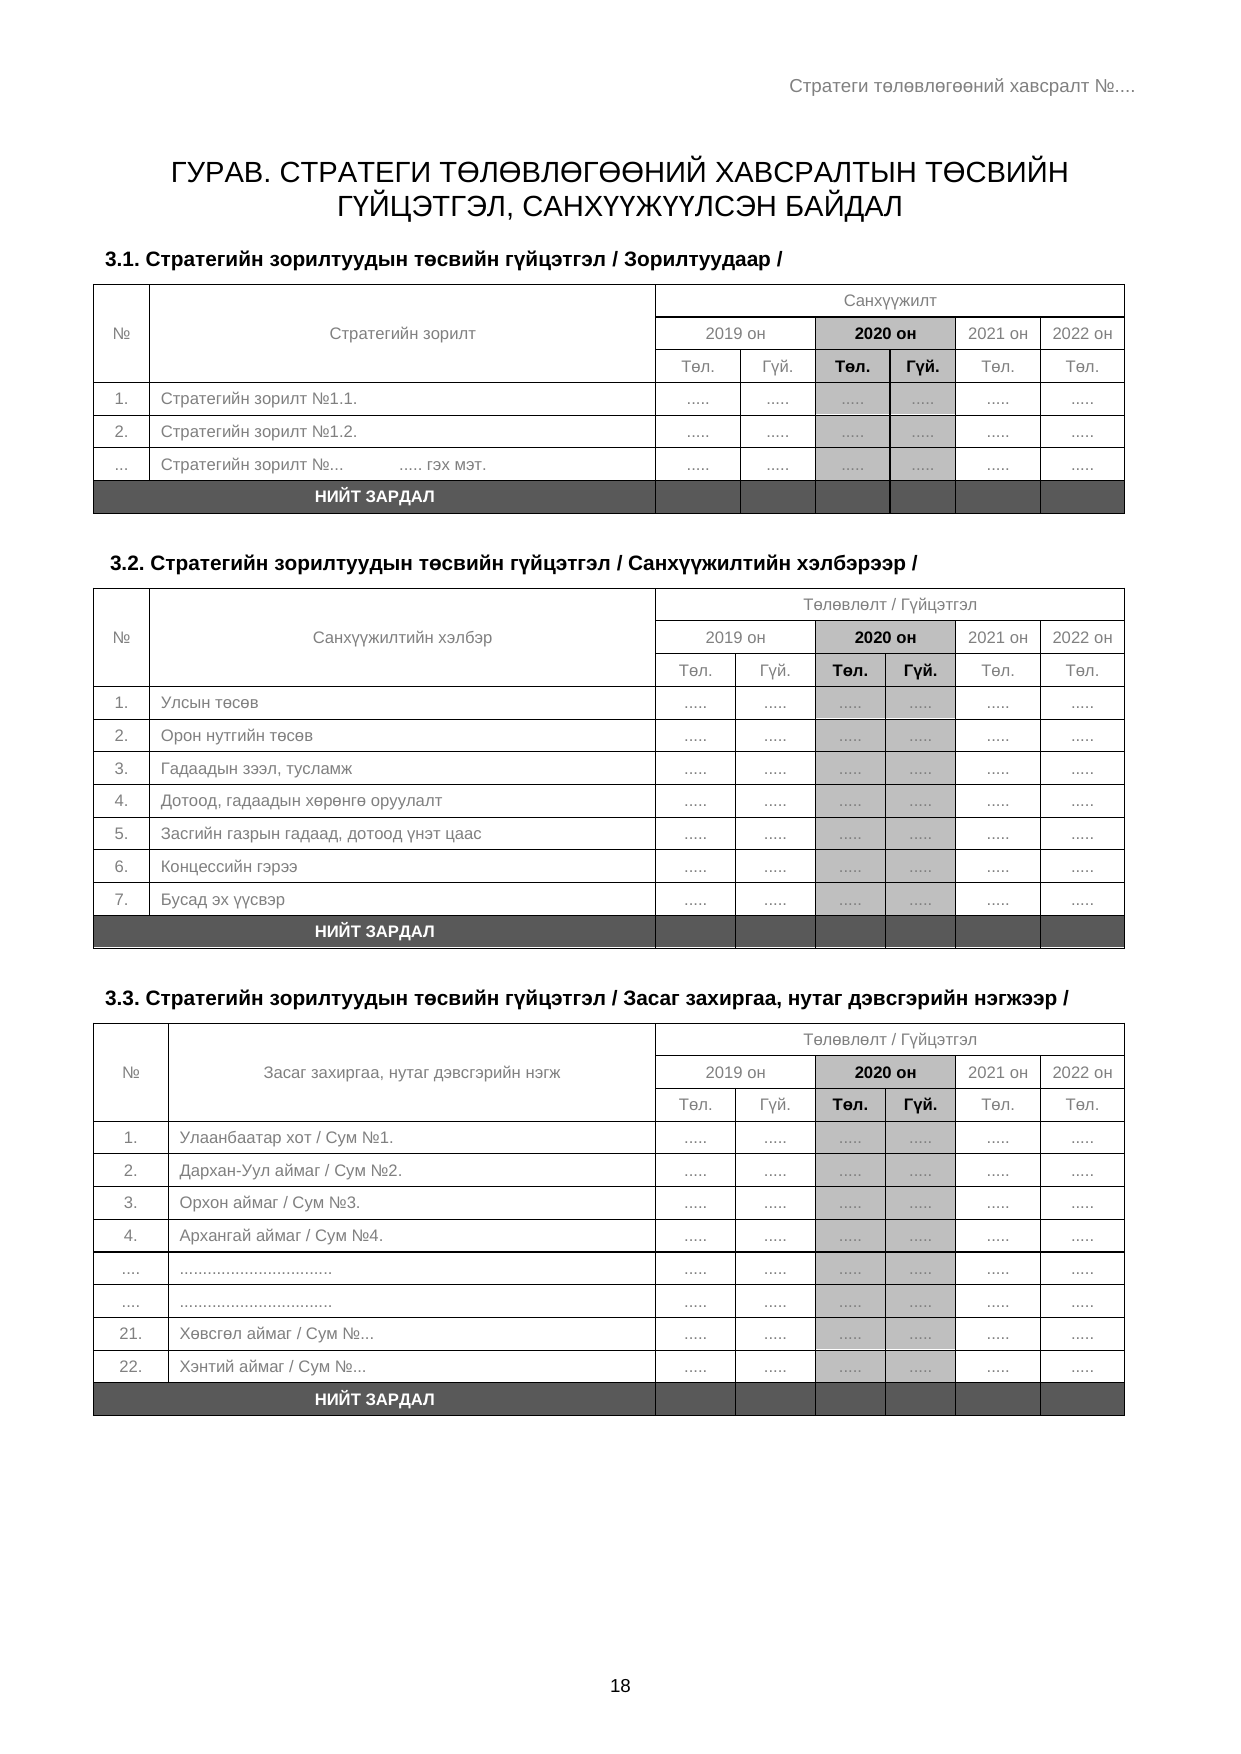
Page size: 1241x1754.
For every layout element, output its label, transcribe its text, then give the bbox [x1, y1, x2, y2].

table_cell 7. [94, 883, 149, 915]
table_cell [891, 481, 955, 513]
table_cell ..... [1041, 720, 1124, 751]
table_cell 3. [94, 752, 149, 784]
table_cell [1041, 1383, 1124, 1415]
table_cell ..... [816, 785, 885, 817]
table_cell ..... [956, 1253, 1040, 1284]
table_cell ..... [656, 1187, 735, 1219]
table_cell ..... [656, 1154, 735, 1186]
table_cell ..... [1041, 1351, 1124, 1382]
table_cell Төл. [956, 350, 1040, 382]
table_cell Орон нутгийн төсөв [150, 720, 655, 751]
table_cell ..... [816, 752, 885, 784]
table_cell ..... [956, 448, 1040, 480]
table_cell 2019 он [656, 1056, 815, 1088]
table_cell Гүй. [736, 1089, 815, 1121]
table_cell 21. [94, 1318, 168, 1349]
table_cell 4. [94, 1220, 168, 1251]
table_cell ..... [1041, 1122, 1124, 1153]
table_cell ..... [736, 720, 815, 751]
table_cell ..... [1041, 448, 1124, 480]
table_cell ..... [816, 1122, 885, 1153]
table_cell ..... [886, 1187, 955, 1219]
table_cell ..... [656, 720, 735, 751]
table_cell 2022 он [1041, 1056, 1124, 1088]
table_cell ..... [656, 850, 735, 882]
table_cell ..... [956, 1351, 1040, 1382]
table_cell ..... [956, 383, 1040, 414]
table_cell .... [94, 1253, 168, 1284]
table_cell Гүй. [886, 1089, 955, 1121]
table_header № [94, 589, 149, 686]
table_cell ..... [1041, 850, 1124, 882]
table_cell ..... [816, 720, 885, 751]
table_cell ..... [656, 1318, 735, 1349]
table_cell ..... [816, 383, 889, 414]
table_cell 2. [94, 1154, 168, 1186]
table_cell 2020 он [816, 1056, 955, 1088]
table_header Төлөвлөлт / Гүйцэтгэл [656, 1024, 1124, 1055]
table_cell ..... [886, 818, 955, 849]
table_cell Төл. [656, 350, 740, 382]
table_cell ..... [1041, 883, 1124, 915]
table_cell Засгийн газрын гадаад, дотоод үнэт цаас [150, 818, 655, 849]
table_cell 1. [94, 1122, 168, 1153]
table_cell ..... [1041, 818, 1124, 849]
table_cell 2022 он [1041, 318, 1124, 349]
table_cell Төл. [816, 1089, 885, 1121]
table_cell Гүй. [891, 350, 955, 382]
table_cell [956, 1383, 1040, 1415]
table_cell ..... [956, 416, 1040, 447]
table_cell ..... [886, 752, 955, 784]
table_cell 1. [94, 383, 149, 414]
table_cell [956, 916, 1040, 947]
table_cell ..... [656, 752, 735, 784]
text 3.3. Стратегийн зорилтуудын төсвийн гүйцэтгэл / Засаг захиргаа, нутаг дэвсгэрийн нэгжээр / [105, 986, 1135, 1010]
table_cell ..... [886, 850, 955, 882]
table_cell ..... [956, 752, 1040, 784]
table_cell Улаанбаатар хот / Сум №1. [169, 1122, 655, 1153]
table_cell ..... [656, 1122, 735, 1153]
table_cell ..... [656, 416, 740, 447]
table_cell ..... [886, 1318, 955, 1349]
table_cell ..... [886, 1154, 955, 1186]
table_cell ..... [956, 883, 1040, 915]
table_cell 2022 он [1041, 621, 1124, 653]
table_cell 2021 он [956, 318, 1040, 349]
table_cell Стратегийн зорилт №1.1. [150, 383, 655, 414]
table_cell ..... [956, 818, 1040, 849]
table_cell [736, 916, 815, 947]
table_cell 2019 он [656, 621, 815, 653]
table_cell ..... [886, 1122, 955, 1153]
table_cell ..... [956, 1187, 1040, 1219]
table_cell Төл. [1041, 654, 1124, 686]
table_cell ..... [656, 1220, 735, 1251]
text ГУРАВ. СТРАТЕГИ ТӨЛӨВЛӨГӨӨНИЙ ХАВСРАЛТЫН ТӨСВИЙН ГҮЙЦЭТГЭЛ, САНХҮҮЖҮҮЛСЭН БАЙДАЛ [105, 122, 1135, 222]
table_cell ..... [816, 687, 885, 718]
table_cell ..... [741, 448, 815, 480]
table_cell [736, 1383, 815, 1415]
table_cell ..... [736, 1285, 815, 1317]
table_cell .... [94, 1285, 168, 1317]
table_header Засаг захиргаа, нутаг дэвсгэрийн нэгж [169, 1024, 655, 1121]
table_cell ..... [956, 850, 1040, 882]
table_cell Хэнтий аймаг / Сум №... [169, 1351, 655, 1382]
table_cell 22. [94, 1351, 168, 1382]
table_cell ..... [816, 1154, 885, 1186]
table_cell ..... [736, 785, 815, 817]
table_cell ..... [736, 850, 815, 882]
table_cell ..... [1041, 1154, 1124, 1186]
table_cell ..... [736, 883, 815, 915]
table_cell ..... [956, 1318, 1040, 1349]
table_cell 2021 он [956, 621, 1040, 653]
table_cell ..... [891, 416, 955, 447]
table_cell [886, 1383, 955, 1415]
table_cell НИЙТ ЗАРДАЛ [94, 481, 655, 513]
table_cell 2021 он [956, 1056, 1040, 1088]
table_cell ..... [1041, 785, 1124, 817]
table_cell ..... [656, 883, 735, 915]
table_cell ..... [1041, 1318, 1124, 1349]
table_cell НИЙТ ЗАРДАЛ [94, 916, 655, 947]
table_cell 2019 он [656, 318, 815, 349]
table_cell ..... [1041, 383, 1124, 414]
table_header Стратегийн зорилт [150, 285, 655, 382]
table_cell ..... [1041, 1220, 1124, 1251]
table_cell ..... [816, 818, 885, 849]
table_cell ..... [816, 1285, 885, 1317]
table_cell [886, 916, 955, 947]
table_cell ..... [886, 1253, 955, 1284]
table_cell ..... [656, 818, 735, 849]
table_header Төлөвлөлт / Гүйцэтгэл [656, 589, 1124, 620]
table_cell ..... [736, 1253, 815, 1284]
table_cell ..... [736, 1318, 815, 1349]
table_cell ..... [656, 687, 735, 718]
table_header Санхүүжилт [656, 285, 1124, 316]
table_cell Улсын төсөв [150, 687, 655, 718]
table_cell Дархан-Уул аймаг / Сум №2. [169, 1154, 655, 1186]
table_cell ..... [736, 1154, 815, 1186]
table_cell Стратегийн зорилт №... ..... гэх мэт. [150, 448, 655, 480]
table_cell [956, 481, 1040, 513]
table_cell 1. [94, 687, 149, 718]
table_cell 2020 он [816, 318, 955, 349]
table_cell НИЙТ ЗАРДАЛ [94, 1383, 655, 1415]
table_cell Төл. [956, 1089, 1040, 1121]
table_cell [816, 916, 885, 947]
table_cell ..... [886, 1220, 955, 1251]
table_cell Төл. [816, 350, 889, 382]
table_cell Төл. [656, 654, 735, 686]
table_cell ................................. [169, 1253, 655, 1284]
table_header № [94, 285, 149, 382]
table_cell ..... [736, 1122, 815, 1153]
table_cell 6. [94, 850, 149, 882]
table_cell ... [94, 448, 149, 480]
table_cell ..... [736, 1351, 815, 1382]
table_cell ..... [1041, 1285, 1124, 1317]
table_cell ..... [956, 1220, 1040, 1251]
table_cell 5. [94, 818, 149, 849]
table_cell ..... [886, 687, 955, 718]
table_cell ..... [891, 383, 955, 414]
table_cell Гадаадын зээл, тусламж [150, 752, 655, 784]
table_cell 2. [94, 720, 149, 751]
table_cell ..... [656, 448, 740, 480]
table_cell ..... [816, 416, 889, 447]
table_cell ..... [736, 1187, 815, 1219]
table_cell Гүй. [736, 654, 815, 686]
table_cell Архангай аймаг / Сум №4. [169, 1220, 655, 1251]
table_cell Стратегийн зорилт №1.2. [150, 416, 655, 447]
table_cell ..... [736, 818, 815, 849]
table_cell ..... [816, 1351, 885, 1382]
table_cell ..... [736, 1220, 815, 1251]
table_cell Гүй. [886, 654, 955, 686]
table_cell ..... [886, 883, 955, 915]
table_cell 2020 он [816, 621, 955, 653]
table_cell Концессийн гэрээ [150, 850, 655, 882]
table_cell ..... [956, 785, 1040, 817]
table_cell [816, 1383, 885, 1415]
table_cell ..... [736, 687, 815, 718]
text 3.1. Стратегийн зорилтуудын төсвийн гүйцэтгэл / Зорилтуудаар / [105, 247, 1135, 271]
table_cell ..... [1041, 1187, 1124, 1219]
table_cell ..... [956, 1122, 1040, 1153]
table_header Санхүүжилтийн хэлбэр [150, 589, 655, 686]
table_cell ..... [1041, 687, 1124, 718]
table_cell ..... [816, 448, 889, 480]
table_cell [741, 481, 815, 513]
table_cell ..... [816, 850, 885, 882]
table_cell ..... [956, 1154, 1040, 1186]
table_cell ..... [816, 1187, 885, 1219]
table_cell ..... [656, 1351, 735, 1382]
table_header № [94, 1024, 168, 1121]
table_cell [656, 481, 740, 513]
table_cell ..... [816, 883, 885, 915]
table_cell Төл. [956, 654, 1040, 686]
table_cell Гүй. [741, 350, 815, 382]
table_cell ..... [891, 448, 955, 480]
table_cell [656, 1383, 735, 1415]
table_cell ..... [886, 1285, 955, 1317]
table_cell Төл. [1041, 1089, 1124, 1121]
table_cell 4. [94, 785, 149, 817]
table_cell ..... [656, 1285, 735, 1317]
table_cell [656, 916, 735, 947]
table_cell 3. [94, 1187, 168, 1219]
table_cell ..... [886, 785, 955, 817]
table_cell ..... [741, 416, 815, 447]
table_cell ..... [656, 785, 735, 817]
table_cell ..... [886, 1351, 955, 1382]
table_cell ..... [956, 687, 1040, 718]
text 3.2. Стратегийн зорилтуудын төсвийн гүйцэтгэл / Санхүүжилтийн хэлбэрээр / [105, 551, 1135, 575]
table_cell Хөвсгөл аймаг / Сум №... [169, 1318, 655, 1349]
table_cell ..... [1041, 752, 1124, 784]
table_cell ..... [886, 720, 955, 751]
table_cell ..... [816, 1318, 885, 1349]
table_cell [1041, 916, 1124, 947]
table_cell ................................. [169, 1285, 655, 1317]
table_cell ..... [1041, 416, 1124, 447]
table_cell [1041, 481, 1124, 513]
table_cell ..... [956, 720, 1040, 751]
table_cell Орхон аймаг / Сум №3. [169, 1187, 655, 1219]
table_cell ..... [736, 752, 815, 784]
table_cell Төл. [656, 1089, 735, 1121]
table_cell Бусад эх үүсвэр [150, 883, 655, 915]
table_cell ..... [656, 1253, 735, 1284]
table_cell ..... [656, 383, 740, 414]
table_cell ..... [741, 383, 815, 414]
table_cell Төл. [1041, 350, 1124, 382]
table_cell ..... [816, 1220, 885, 1251]
table_cell ..... [956, 1285, 1040, 1317]
table_cell [816, 481, 889, 513]
table_cell 2. [94, 416, 149, 447]
table_cell ..... [1041, 1253, 1124, 1284]
table_cell Төл. [816, 654, 885, 686]
table_cell Дотоод, гадаадын хөрөнгө оруулалт [150, 785, 655, 817]
table_cell ..... [816, 1253, 885, 1284]
